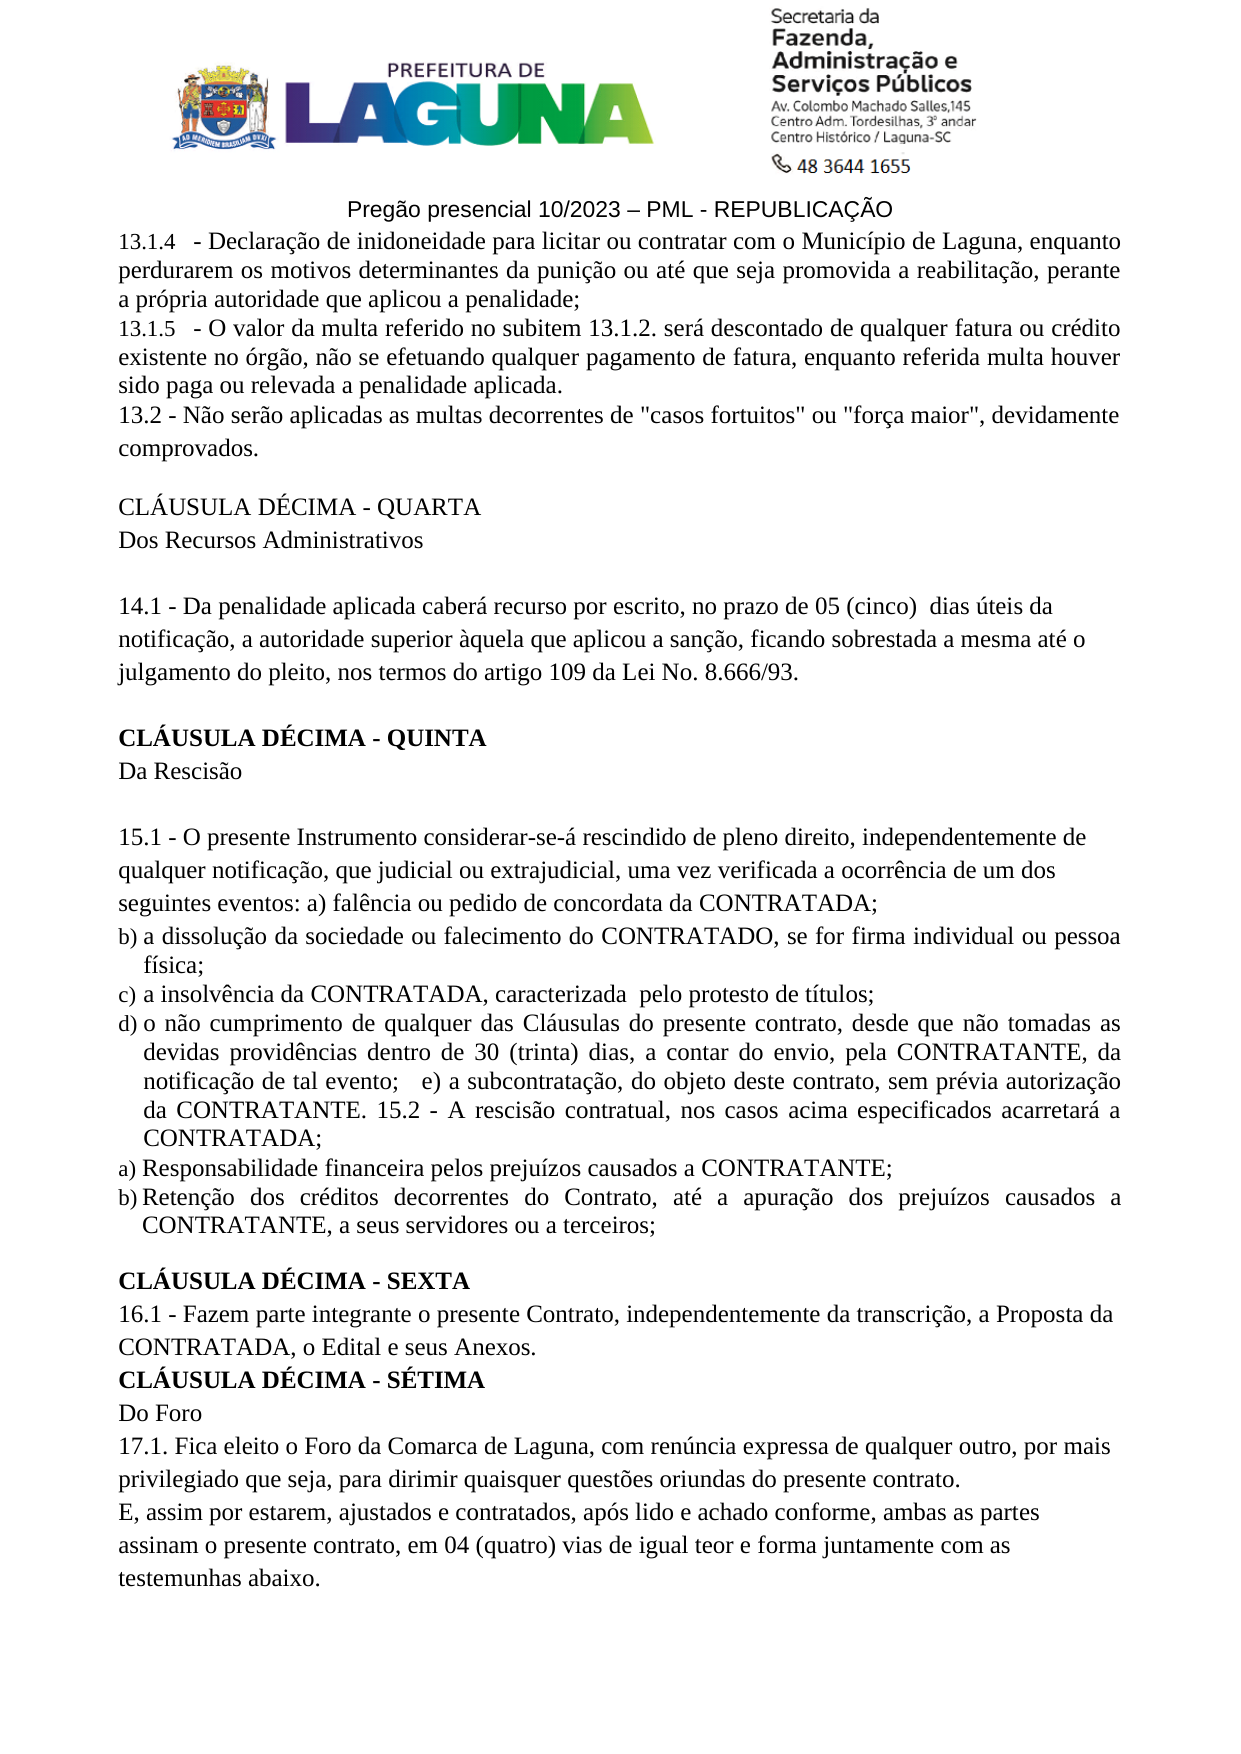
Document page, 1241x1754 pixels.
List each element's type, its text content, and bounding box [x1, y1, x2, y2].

list - O valor da multa referido no subitem 13.1.2. será descontado de qualquer fatura ou crédito existente no órgão, não se efetuando qualquer pagamento de fatura, enquanto referida multa houver sido paga ou relevada a penalidade aplicada. [118, 313, 1122, 399]
text CLÁUSULA DÉCIMA - SEXTA [118, 1266, 1122, 1295]
list a insolvência da CONTRATADA, caracterizada pelo protesto de títulos; [118, 979, 1122, 1008]
text Dos Recursos Administrativos [118, 525, 1122, 554]
list Retenção dos créditos decorrentes do Contrato, até a apuração dos prejuízos causados a CONTRATANTE, a seus servidores ou a terceiros; [118, 1182, 1122, 1239]
text CLÁUSULA DÉCIMA - QUARTA [118, 492, 1122, 521]
list o não cumprimento de qualquer das Cláusulas do presente contrato, desde que não tomadas as devidas providências dentro de 30 (trinta) dias, a contar do envio, pela CONTRATANTE, da notificação de tal evento; e) a subcontratação, do objeto deste contrato, sem prévia autorização da CONTRATANTE. 15.2 - A rescisão contratual, nos casos acima especificados acarretará a CONTRATADA; [118, 1008, 1122, 1152]
text 15.1 - O presente Instrumento considerar-se-á rescindido de pleno direito, independentemente de qualquer notificação, que judicial ou extrajudicial, uma vez verificada a ocorrência de um dos seguintes eventos: a) falência ou pedido de concordata da CONTRATADA; [118, 822, 1122, 917]
text 16.1 - Fazem parte integrante o presente Contrato, independentemente da transcrição, a Proposta da CONTRATADA, o Edital e seus Anexos. [118, 1299, 1122, 1361]
list Responsabilidade financeira pelos prejuízos causados a CONTRATANTE; [118, 1153, 1122, 1181]
text Do Foro [118, 1398, 1122, 1427]
text CLÁUSULA DÉCIMA - SÉTIMA [118, 1365, 1122, 1394]
text 17.1. Fica eleito o Foro da Comarca de Laguna, com renúncia expressa de qualquer outro, por mais privilegiado que seja, para dirimir quaisquer questões oriundas do presente contrato. [118, 1431, 1122, 1493]
list - Declaração de inidoneidade para licitar ou contratar com o Município de Laguna, enquanto perdurarem os motivos determinantes da punição ou até que seja promovida a reabilitação, perante a própria autoridade que aplicou a penalidade; [118, 226, 1122, 313]
text Da Rescisão [118, 756, 1122, 785]
text 13.2 - Não serão aplicadas as multas decorrentes de "casos fortuitos" ou "força maior", devidamente comprovados. [118, 400, 1122, 462]
text 14.1 - Da penalidade aplicada caberá recurso por escrito, no prazo de 05 (cinco) dias úteis da notificação, a autoridade superior àquela que aplicou a sanção, ficando sobrestada a mesma até o julgamento do pleito, nos termos do artigo 109 da Lei No. 8.666/93. [118, 591, 1122, 686]
text E, assim por estarem, ajustados e contratados, após lido e achado conforme, ambas as partes assinam o presente contrato, em 04 (quatro) vias de igual teor e forma juntamente com as testemunhas abaixo. [118, 1497, 1122, 1592]
text CLÁUSULA DÉCIMA - QUINTA [118, 723, 1122, 752]
picture [118, 0, 1004, 197]
list a dissolução da sociedade ou falecimento do CONTRATADO, se for firma individual ou pessoa física; [118, 921, 1122, 979]
